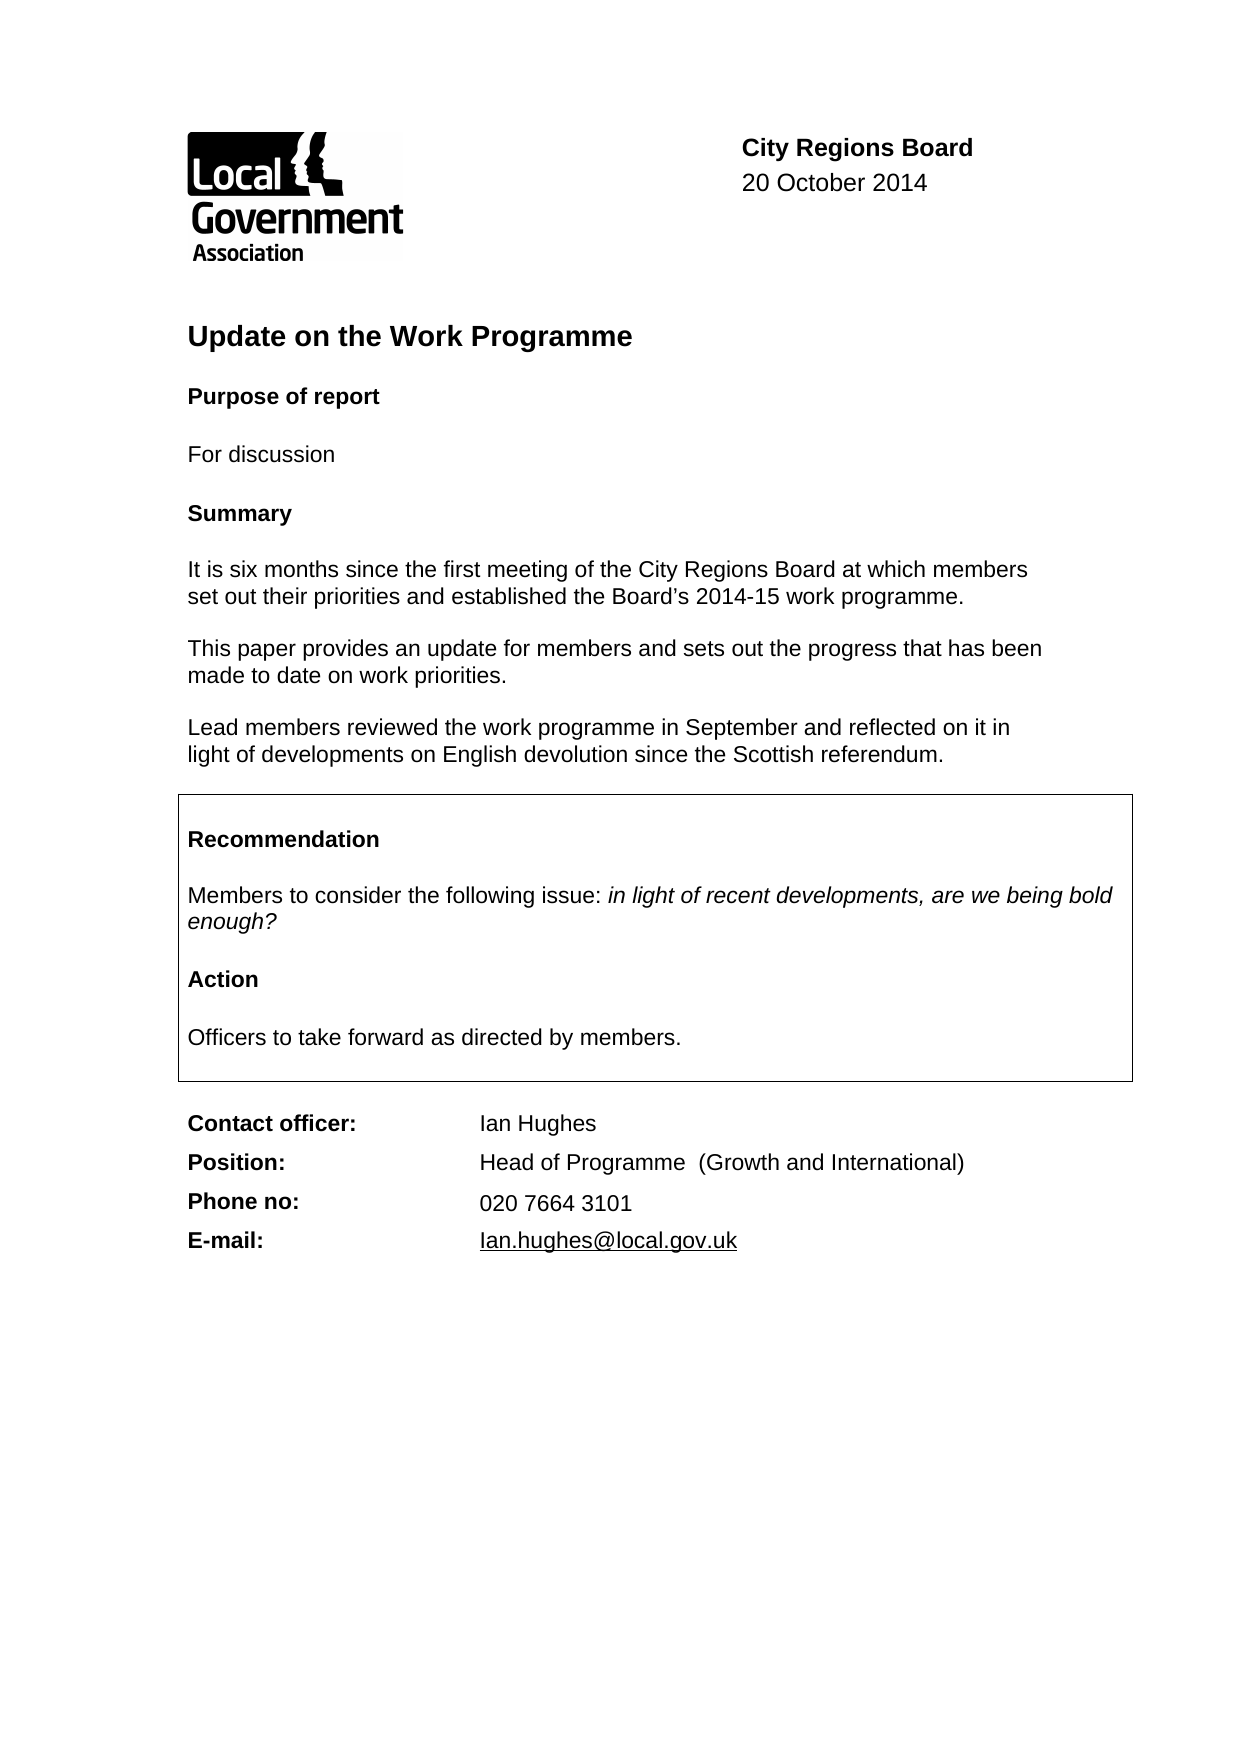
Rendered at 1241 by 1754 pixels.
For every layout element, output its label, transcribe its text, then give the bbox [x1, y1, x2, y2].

table_header Recommendation Members to consider the following issue: in light of recent developments, are we being bold enough? Action Officers to take forward as directed by members. [179, 795, 1132, 1081]
table_cell Head of Programme (Growth and International) [468, 1149, 1132, 1188]
table_cell Ian.hughes@local.gov.uk [468, 1227, 1132, 1266]
table_cell Position: [176, 1149, 468, 1188]
table_cell Phone no: [176, 1188, 468, 1227]
table_cell 020 7664 3101 [468, 1188, 1132, 1227]
text Lead members reviewed the work programme in September and reflected on it in light of developments on English devolution since the Scottish referendum. [187, 714, 1053, 767]
table_header Ian Hughes [468, 1110, 1132, 1149]
text Purpose of report [187, 381, 1053, 410]
picture [187, 132, 404, 261]
text This paper provides an update for members and sets out the progress that has been made to date on work priorities. [187, 635, 1053, 688]
table_cell E-mail: [176, 1227, 468, 1266]
text It is six months since the first meeting of the City Regions Board at which members set out their priorities and established the Board’s 2014-15 work programme. [187, 556, 1053, 609]
text Update on the Work Programme [187, 318, 1053, 352]
text For discussion [187, 439, 1053, 469]
table_header Contact officer: [176, 1110, 468, 1149]
text Summary [187, 498, 1053, 527]
